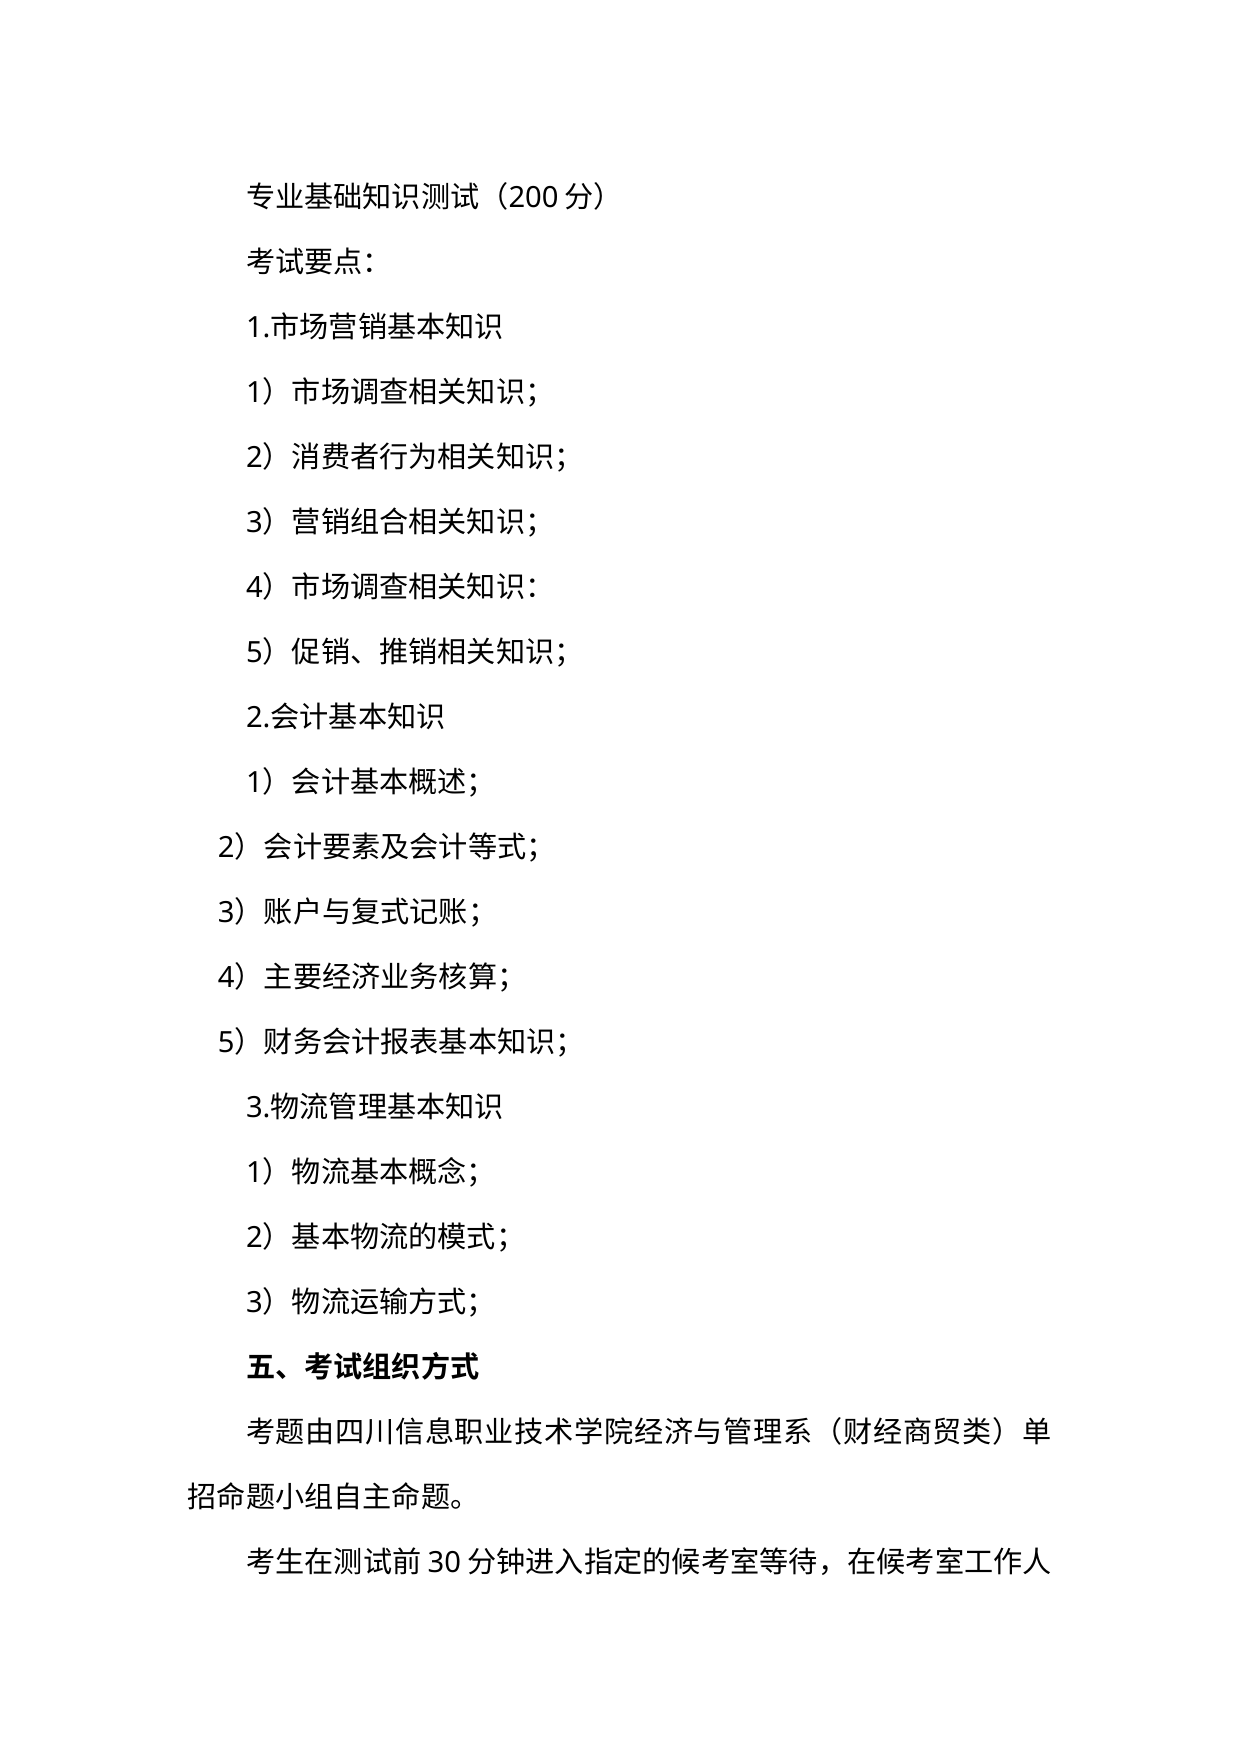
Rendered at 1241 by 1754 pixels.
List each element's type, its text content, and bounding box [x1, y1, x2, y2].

text 1）会计基本概述； [246, 747, 1053, 812]
text 1）市场调查相关知识； [187, 357, 1053, 422]
text 1）物流基本概念； [246, 1137, 1053, 1202]
text 2）消费者行为相关知识； [187, 422, 1053, 487]
text 五、考试组织方式 [187, 1332, 1053, 1397]
text 3）物流运输方式； [246, 1267, 1053, 1332]
text 2.会计基本知识 [187, 682, 1053, 747]
text 5）促销、推销相关知识； [187, 617, 1053, 682]
text 2）基本物流的模式； [246, 1202, 1053, 1267]
text 3.物流管理基本知识 [246, 1072, 1053, 1137]
text 5）财务会计报表基本知识； [187, 1007, 1053, 1072]
text 4）主要经济业务核算； [187, 942, 1053, 1007]
text 专业基础知识测试（200分） [187, 162, 1053, 227]
text 2）会计要素及会计等式； [187, 812, 1053, 877]
text 考试要点： [246, 227, 1053, 292]
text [187, 1527, 1053, 1592]
text 考题由四川信息职业技术学院经济与管理系（财经商贸类）单招命题小组自主命题。 [187, 1397, 1053, 1527]
text 3）营销组合相关知识； [187, 487, 1053, 552]
text 4）市场调查相关知识： [187, 552, 1053, 617]
text 1.市场营销基本知识 [246, 292, 1053, 357]
text 3）账户与复式记账； [187, 877, 1053, 942]
